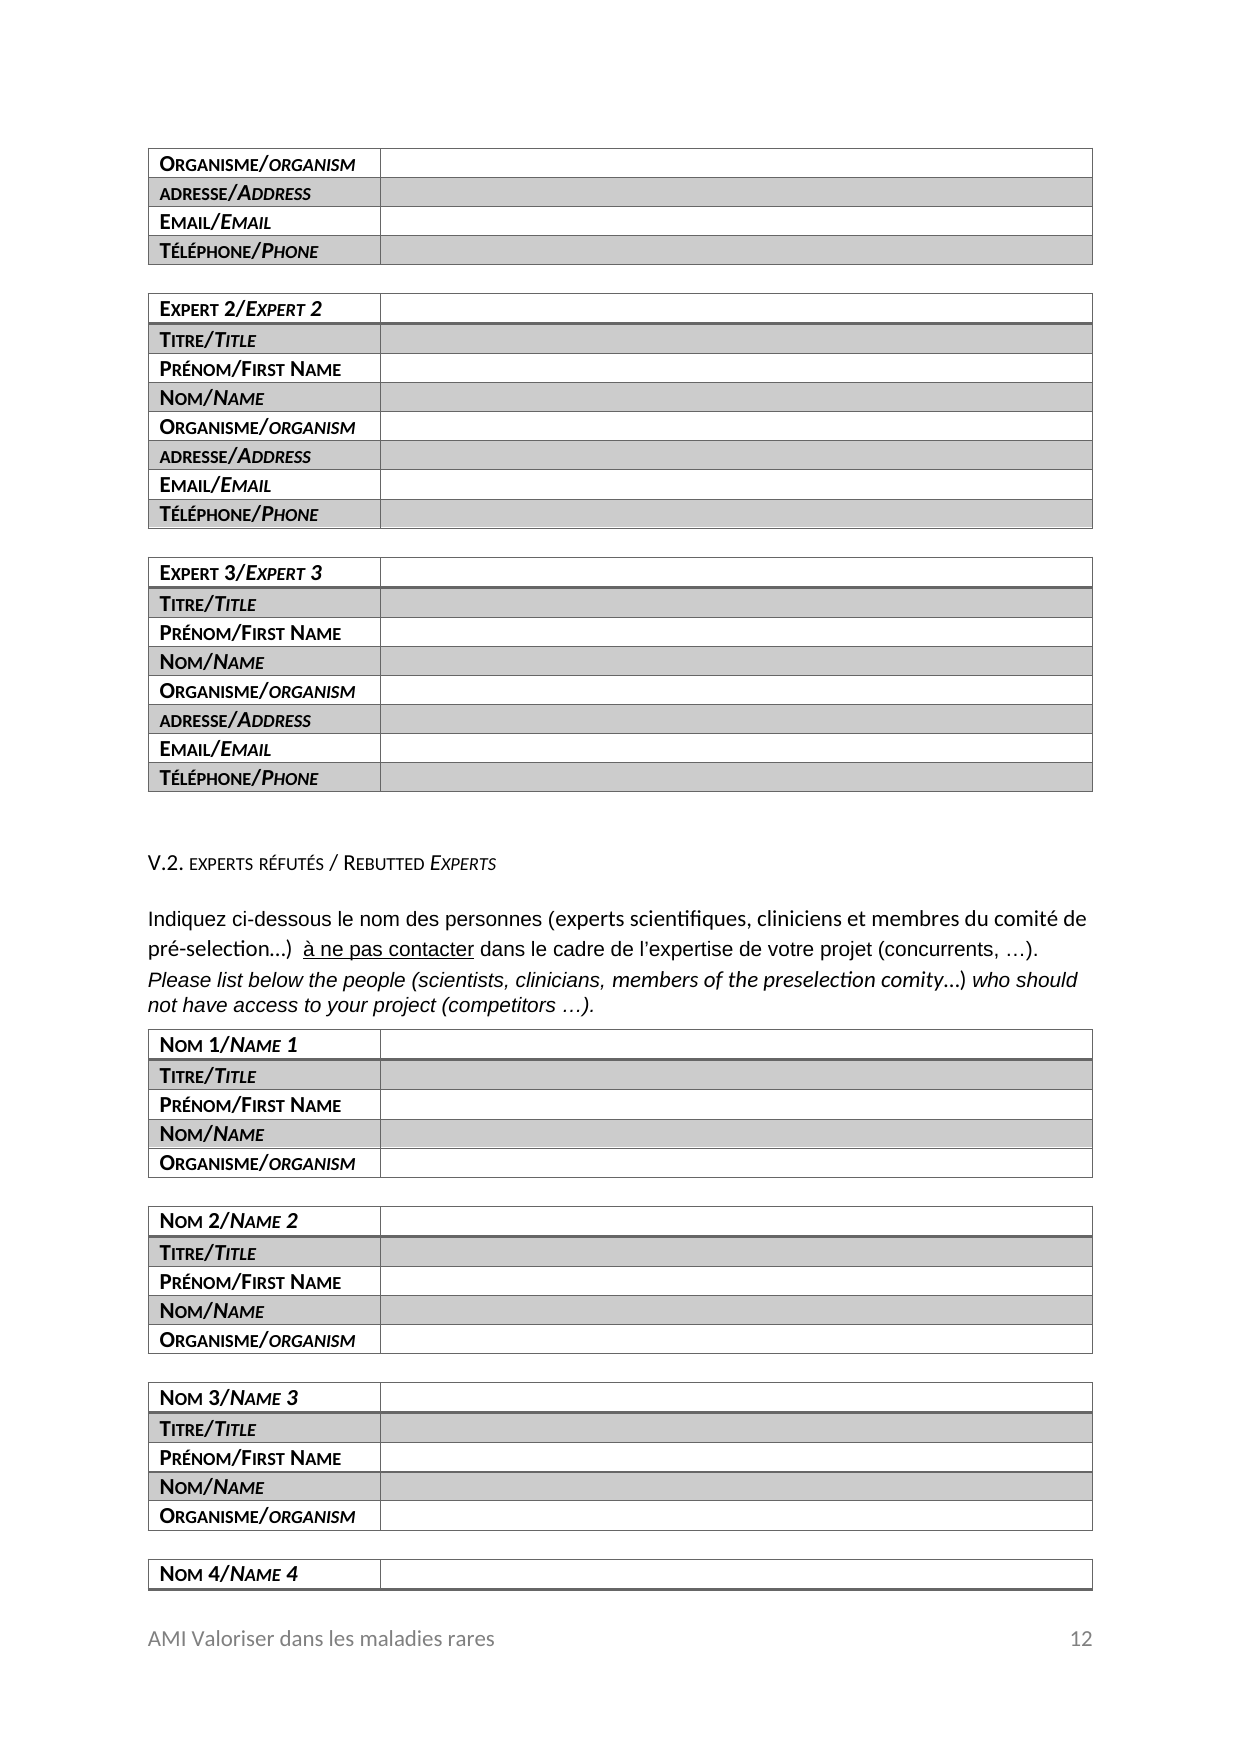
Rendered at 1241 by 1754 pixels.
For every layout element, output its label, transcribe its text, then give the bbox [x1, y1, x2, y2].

table_header Nom 2/Name 2 [149, 1207, 380, 1235]
table_cell Nom/Name [149, 383, 380, 411]
table_cell [381, 734, 1092, 762]
table_header [381, 1560, 1092, 1588]
table_header Expert 2/Expert 2 [149, 294, 380, 322]
table_cell Organisme/organism [149, 149, 380, 177]
table_cell Téléphone/Phone [149, 236, 380, 264]
table_header [381, 1030, 1092, 1058]
table_cell Titre/Title [149, 1061, 380, 1089]
table_cell Titre/Title [149, 589, 380, 617]
table_cell Email/Email [149, 207, 380, 235]
table_header Expert 3/Expert 3 [149, 558, 380, 586]
table_cell adresse/Address [149, 178, 380, 206]
table_cell [381, 589, 1092, 617]
table_cell Titre/Title [149, 1238, 380, 1266]
table_cell Téléphone/Phone [149, 763, 380, 791]
table_cell [381, 1267, 1092, 1295]
table_cell Nom/Name [149, 647, 380, 675]
table_cell Organisme/organism [149, 1501, 380, 1529]
text Indiquez ci-dessous le nom des personnes (experts scientifiques, cliniciens et membres du comité de pré-selection…) à ne pas contacter dans le cadre de l’expertise de votre projet (concurrents, …). [148, 904, 1093, 962]
table_cell [381, 207, 1092, 235]
table_cell Organisme/organism [149, 1325, 380, 1353]
table_cell [381, 325, 1092, 353]
table_cell [381, 676, 1092, 704]
table_cell [381, 1443, 1092, 1471]
table_header Nom 3/Name 3 [149, 1383, 380, 1411]
table_header [381, 558, 1092, 586]
table_cell Email/Email [149, 734, 380, 762]
table_cell [381, 705, 1092, 733]
table_cell [381, 1473, 1092, 1500]
table_cell Prénom/First Name [149, 1443, 380, 1471]
table_cell Organisme/organism [149, 412, 380, 440]
table_cell [381, 1149, 1092, 1177]
table_cell Titre/Title [149, 1414, 380, 1442]
table_cell Organisme/organism [149, 676, 380, 704]
table_cell Organisme/organism [149, 1149, 380, 1177]
table_cell [381, 470, 1092, 498]
table_cell [381, 412, 1092, 440]
table_cell [381, 1090, 1092, 1118]
table_cell Nom/Name [149, 1473, 380, 1500]
table_cell Nom/Name [149, 1296, 380, 1324]
table_cell [381, 383, 1092, 411]
table_cell [381, 441, 1092, 469]
table_header Nom 4/Name 4 [149, 1560, 380, 1588]
table_cell adresse/Address [149, 705, 380, 733]
table_cell Prénom/First Name [149, 1267, 380, 1295]
table_cell Titre/Title [149, 325, 380, 353]
table_header [381, 294, 1092, 322]
table_cell Prénom/First Name [149, 618, 380, 646]
table_cell [381, 236, 1092, 264]
table_cell [381, 1120, 1092, 1147]
table_cell Prénom/First Name [149, 354, 380, 382]
table_cell Téléphone/Phone [149, 500, 380, 527]
table_cell adresse/Address [149, 441, 380, 469]
table_header [381, 1383, 1092, 1411]
table_cell [381, 354, 1092, 382]
table_cell Prénom/First Name [149, 1090, 380, 1118]
table_cell [381, 618, 1092, 646]
table_cell [381, 763, 1092, 791]
table_cell [381, 1501, 1092, 1529]
table_cell [381, 1061, 1092, 1089]
text Please list below the people (scientists, clinicians, members of the preselection comity…) who should not have access to your project (competitors …). [148, 965, 1093, 1017]
table_cell [381, 647, 1092, 675]
table_header Nom 1/Name 1 [149, 1030, 380, 1058]
text V.2. experts réfutés / Rebutted Experts [148, 848, 1093, 876]
table_cell [381, 1238, 1092, 1266]
table_cell Email/Email [149, 470, 380, 498]
table_cell [381, 1296, 1092, 1324]
table_cell [381, 1325, 1092, 1353]
table_cell [381, 500, 1092, 527]
table_header [381, 1207, 1092, 1235]
table_cell [381, 149, 1092, 177]
table_cell Nom/Name [149, 1120, 380, 1147]
table_cell [381, 1414, 1092, 1442]
table_cell [381, 178, 1092, 206]
